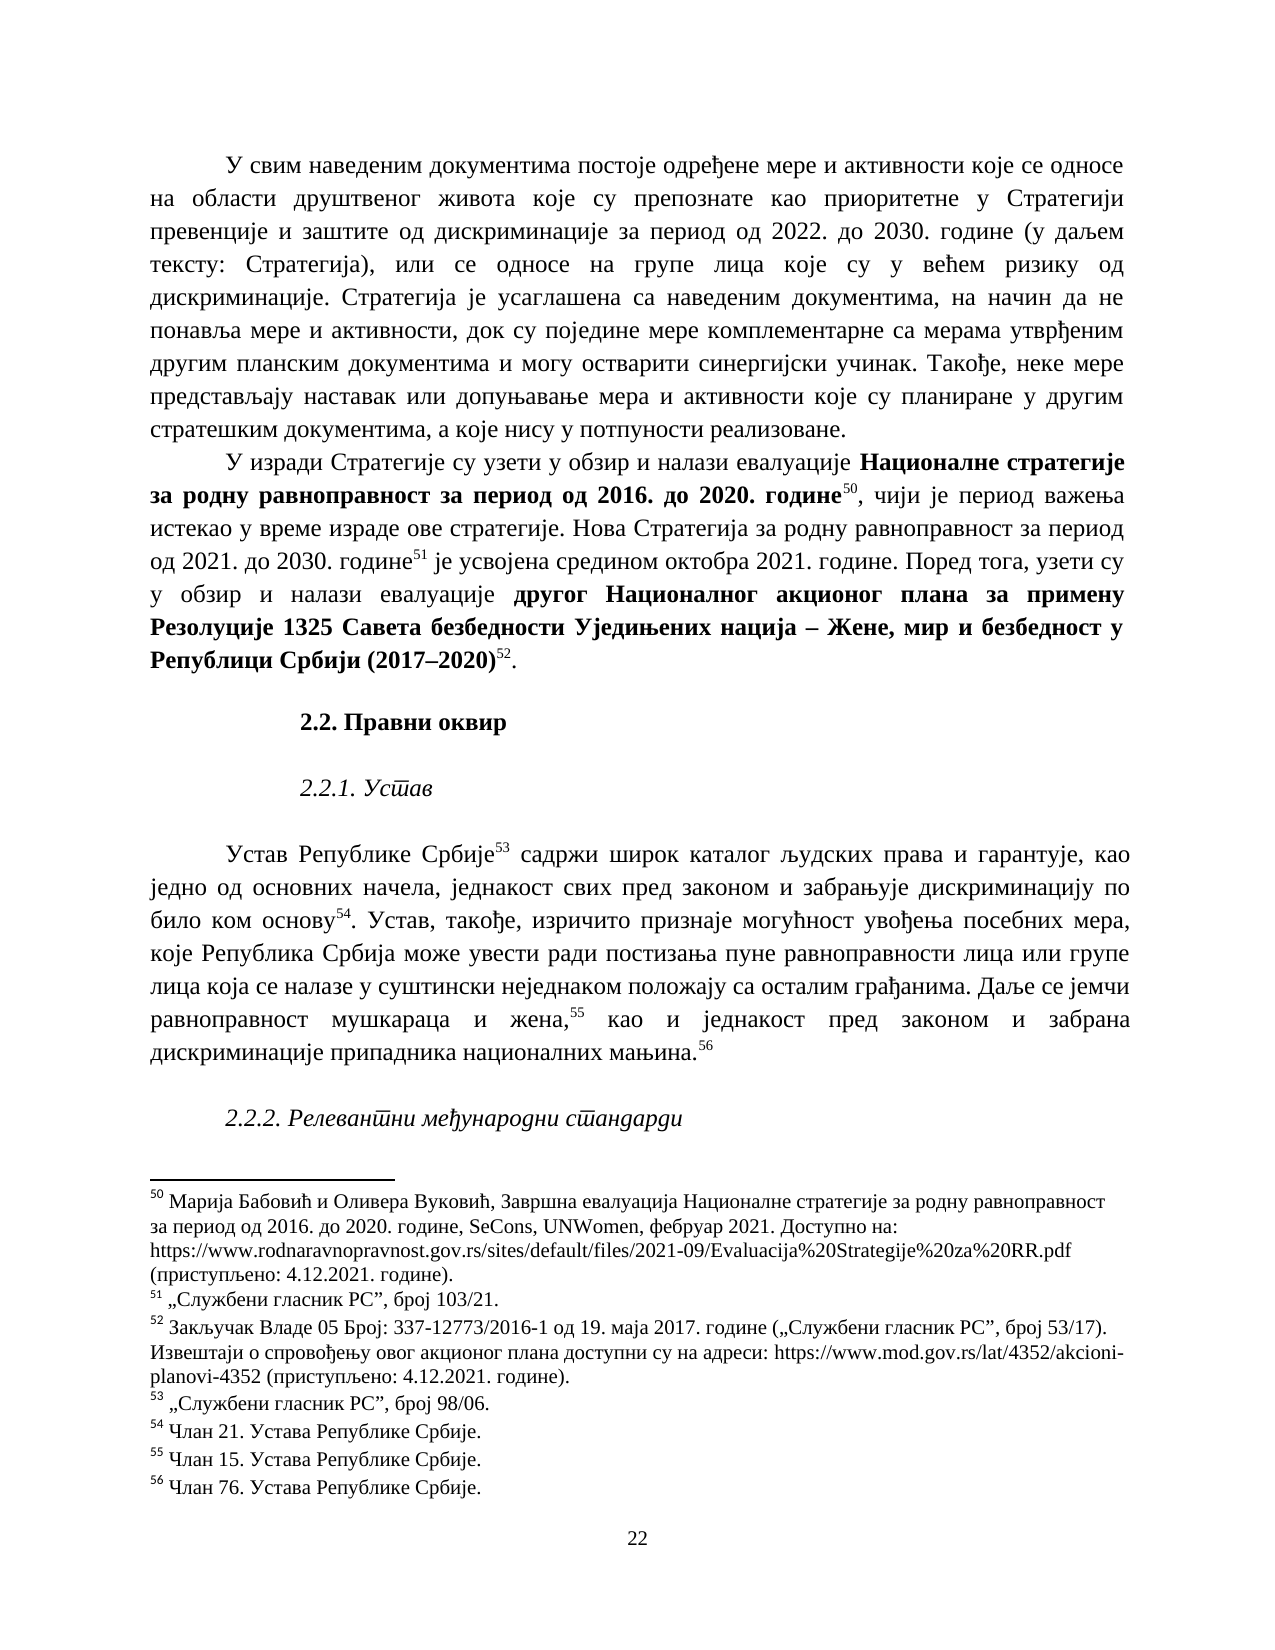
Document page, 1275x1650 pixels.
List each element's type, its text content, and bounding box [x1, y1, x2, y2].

text Устав Републике Србије садржи широк каталог људских права и гарантује, као једно од основних начела, једнакост свих пред законом и забрањује дискриминацију по било ком основу. Устав, такође, изричито признаје могућност увођења посебних мера, које Република Србија може увести ради постизања пуне равноправности лица или групе лица која се налазе у суштински неједнаком положају са осталим грађанима. Даље се јемчи равноправност мушкараца и жена, као и једнакост пред законом и забрана дискриминације припадника националних мањина. [150, 839, 1131, 1066]
text 2.2.1. Устав [225, 773, 1125, 802]
text У изради Стратегије су узети у обзир и налази евалуације Националне стратегије за родну равноправност за период од 2016. до 2020. године, чији је период важења истекао у време израде ове стратегије. Нова Стратегија за родну равноправност за период од 2021. до 2030. године је усвојена средином октобра 2021. године. Поред тога, узети су у обзир и налази евалуације другог Националног акционог плана за примену Резолуције 1325 Савета безбедности Уједињених нација – Жене, мир и безбедност у Републици Србији (2017–2020). [150, 447, 1125, 513]
text У свим наведеним документима постоје одређене мере и активности које се односе на области друштвеног живота које су препознате као приоритетне у Стратегији превенције и заштите од дискриминације за период од 2022. до 2030. године (у даљем тексту: Стратегија), или се односе на групе лица које су у већем ризику од дискриминације. Стратегија је усаглашена са наведеним документима, на начин да не понавља мере и активности, док су поједине мере комплементарне са мерама утврђеним другим планским документима и могу остварити синергијски учинак. Такође, неке мере представљају наставак или допуњавање мера и активности које су планиране у другим стратешким документима, а које нису у потпуности реализоване. [150, 212, 1125, 282]
text 2.2.2. Релевантни међународни стандарди [150, 1103, 1131, 1132]
text У изради Стратегије су узети у обзир и налази евалуације Националне стратегије за родну равноправност за период од 2016. до 2020. године, чији је период важења истекао у време израде ове стратегије. Нова Стратегија за родну равноправност за период од 2021. до 2030. године је усвојена средином октобра 2021. године. Поред тога, узети су у обзир и налази евалуације другог Националног акционог плана за примену Резолуције 1325 Савета безбедности Уједињених нација – Жене, мир и безбедност у Републици Србији (2017–2020). [150, 542, 1125, 674]
text 2.2. Правни оквир [225, 707, 1125, 736]
